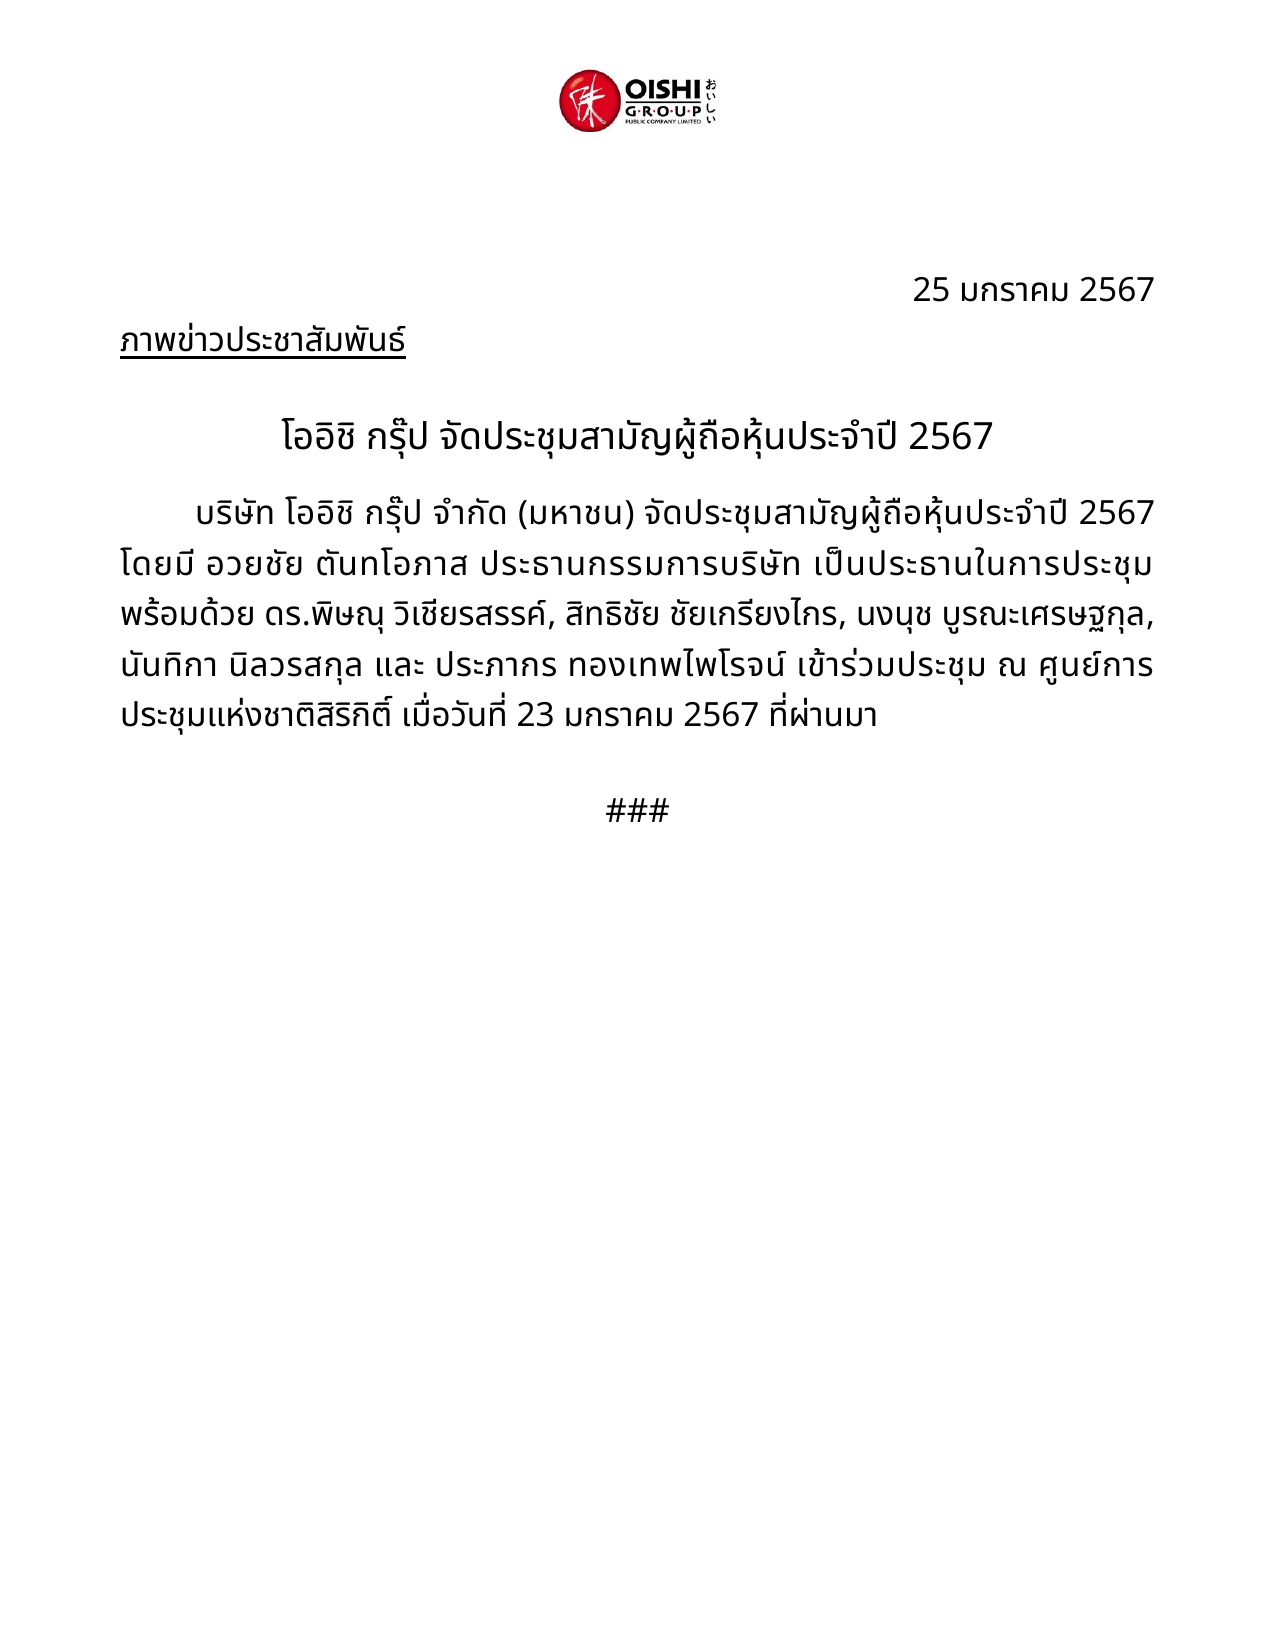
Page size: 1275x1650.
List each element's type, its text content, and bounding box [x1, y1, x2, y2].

picture [559, 67, 716, 132]
text ### [120, 787, 1155, 832]
text ภาพข่าวประชาสัมพันธ์ [120, 316, 1155, 367]
text โออิชิ กรุ๊ป จัดประชุมสามัญผู้ถือหุ้นประจำปี 2567 [120, 409, 1155, 466]
text บริษัท โออิชิ กรุ๊ป จำกัด (มหาชน) จัดประชุมสามัญผู้ถือหุ้นประจำปี 2567 โดยมี อวยชัย ตันทโอภาส ประธานกรรมการบริษัท เป็นประธานในการประชุม พร้อมด้วย ดร.พิษณุ วิเชียรสรรค์, สิทธิชัย ชัยเกรียงไกร, นงนุช บูรณะเศรษฐกุล, นันทิกา นิลวรสกุล และ ประภากร ทองเทพไพโรจน์ เข้าร่วมประชุม ณ ศูนย์การประชุมแห่งชาติสิริกิติ์ เมื่อวันที่ 23 มกราคม 2567 ที่ผ่านมา [120, 489, 1155, 742]
text 25 มกราคม 2567 [120, 266, 1155, 316]
